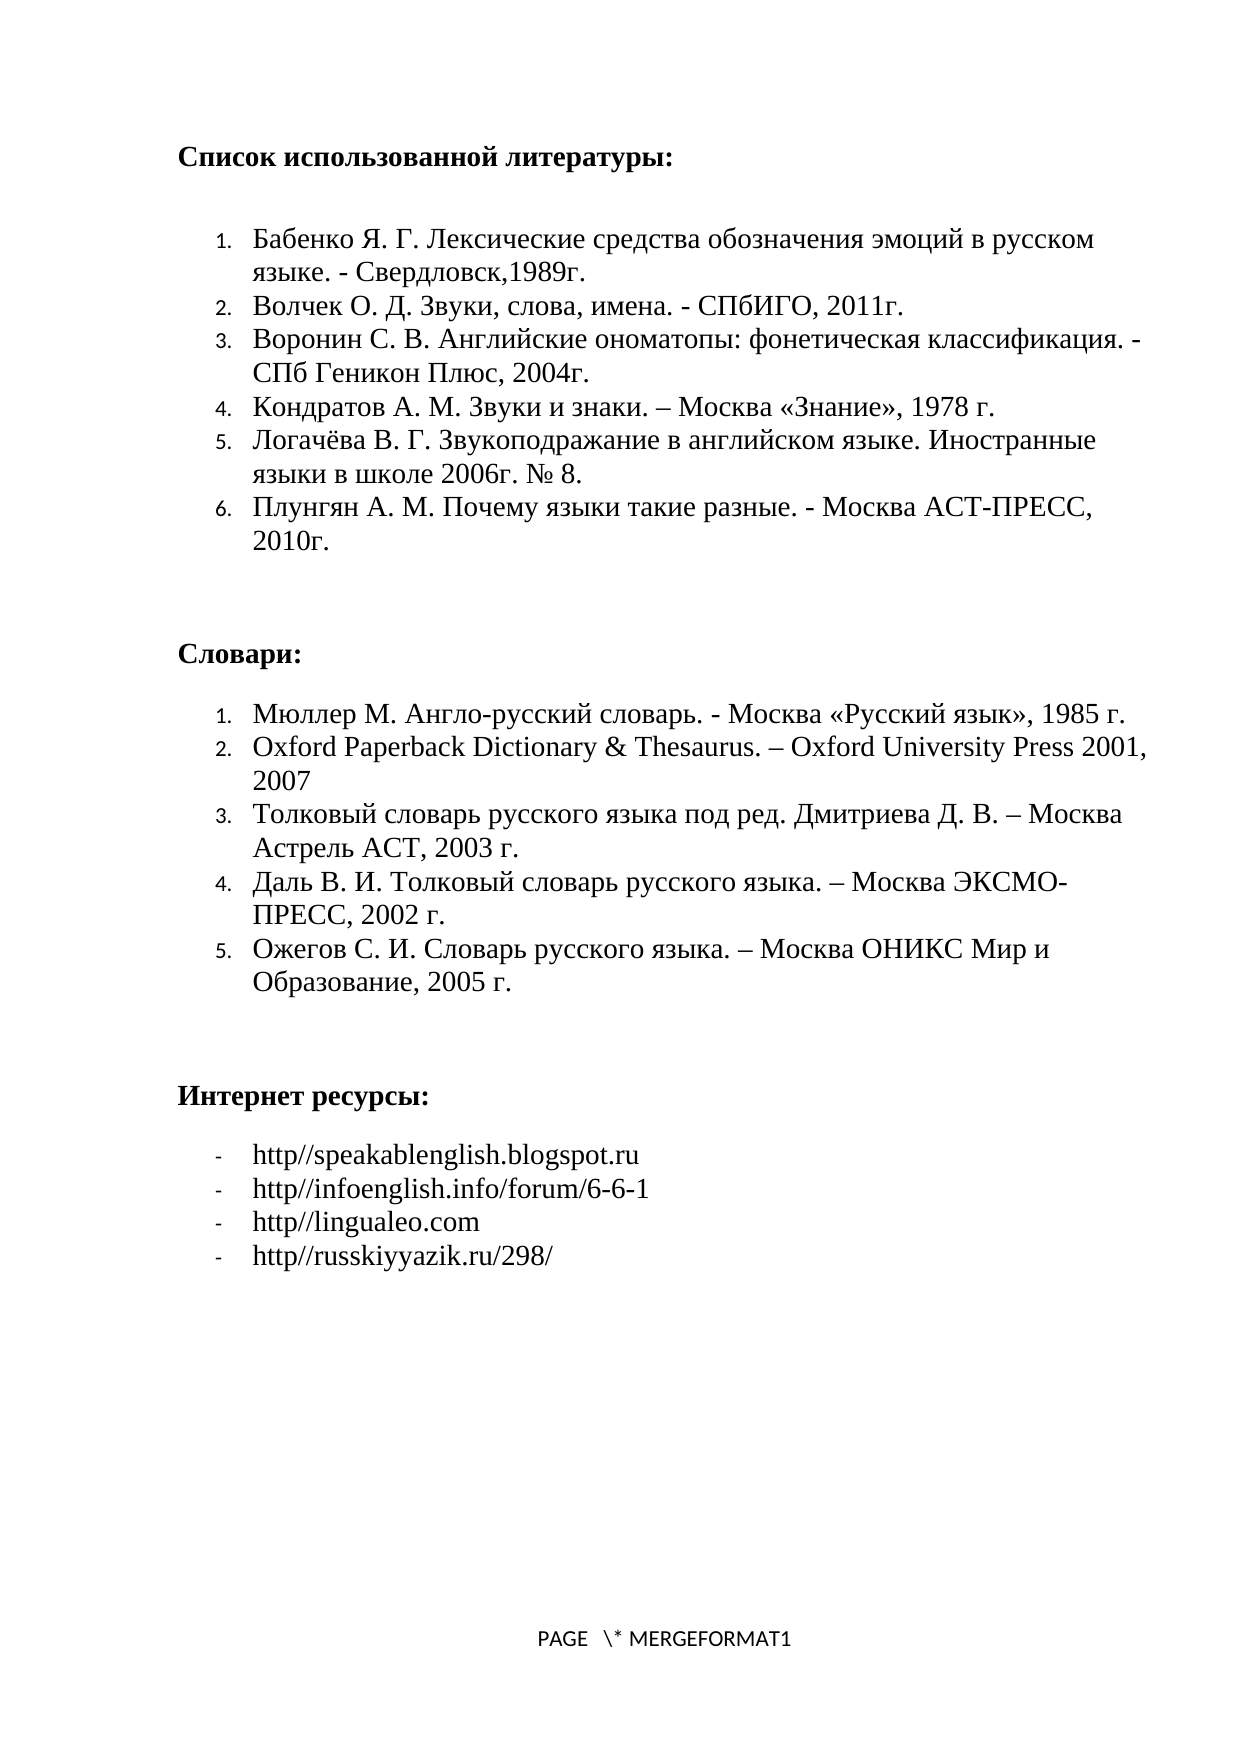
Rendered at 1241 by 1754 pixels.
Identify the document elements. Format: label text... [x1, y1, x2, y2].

list Плунгян А. М. Почему языки такие разные. - Москва АСТ-ПРЕСС, 2010г. [215, 489, 1152, 556]
list Толковый словарь русского языка под ред. Дмитриева Д. В. – Москва Астрель АСТ, 2003 г. [215, 797, 1152, 864]
list http//speakablenglish.blogspot.ru [215, 1137, 1152, 1171]
list Логачёва В. Г. Звукоподражание в английском языке. Иностранные языки в школе 2006г. № 8. [215, 422, 1152, 489]
subtitle Список использованной литературы: [177, 139, 1152, 172]
list Мюллер М. Англо-русский словарь. - Москва «Русский язык», 1985 г. [215, 696, 1152, 729]
list Волчек О. Д. Звуки, слова, имена. - СПбИГО, 2011г. [215, 288, 1152, 322]
text Интернет ресурсы: [177, 1078, 1152, 1112]
list Oxford Paperback Dictionary & Thesaurus. – Oxford University Press 2001, 2007 [215, 729, 1152, 797]
list http//russkiyyazik.ru/298/ [215, 1238, 1152, 1272]
list Даль В. И. Толковый словарь русского языка. – Москва ЭКСМО-ПРЕСС, 2002 г. [215, 864, 1152, 931]
list http//lingualeo.com [215, 1204, 1152, 1238]
list http//infoenglish.info/forum/6-6-1 [215, 1171, 1152, 1204]
text Словари: [177, 637, 1152, 670]
list Воронин С. В. Английские ономатопы: фонетическая классификация. -СПб Геникон Плюс, 2004г. [215, 322, 1152, 389]
list Кондратов А. М. Звуки и знаки. – Москва «Знание», 1978 г. [215, 389, 1152, 422]
list Ожегов С. И. Словарь русского языка. – Москва ОНИКС Мир и Образование, 2005 г. [215, 931, 1152, 998]
list Бабенко Я. Г. Лексические средства обозначения эмоций в русском языке. - Свердловск,1989г. [215, 221, 1152, 288]
